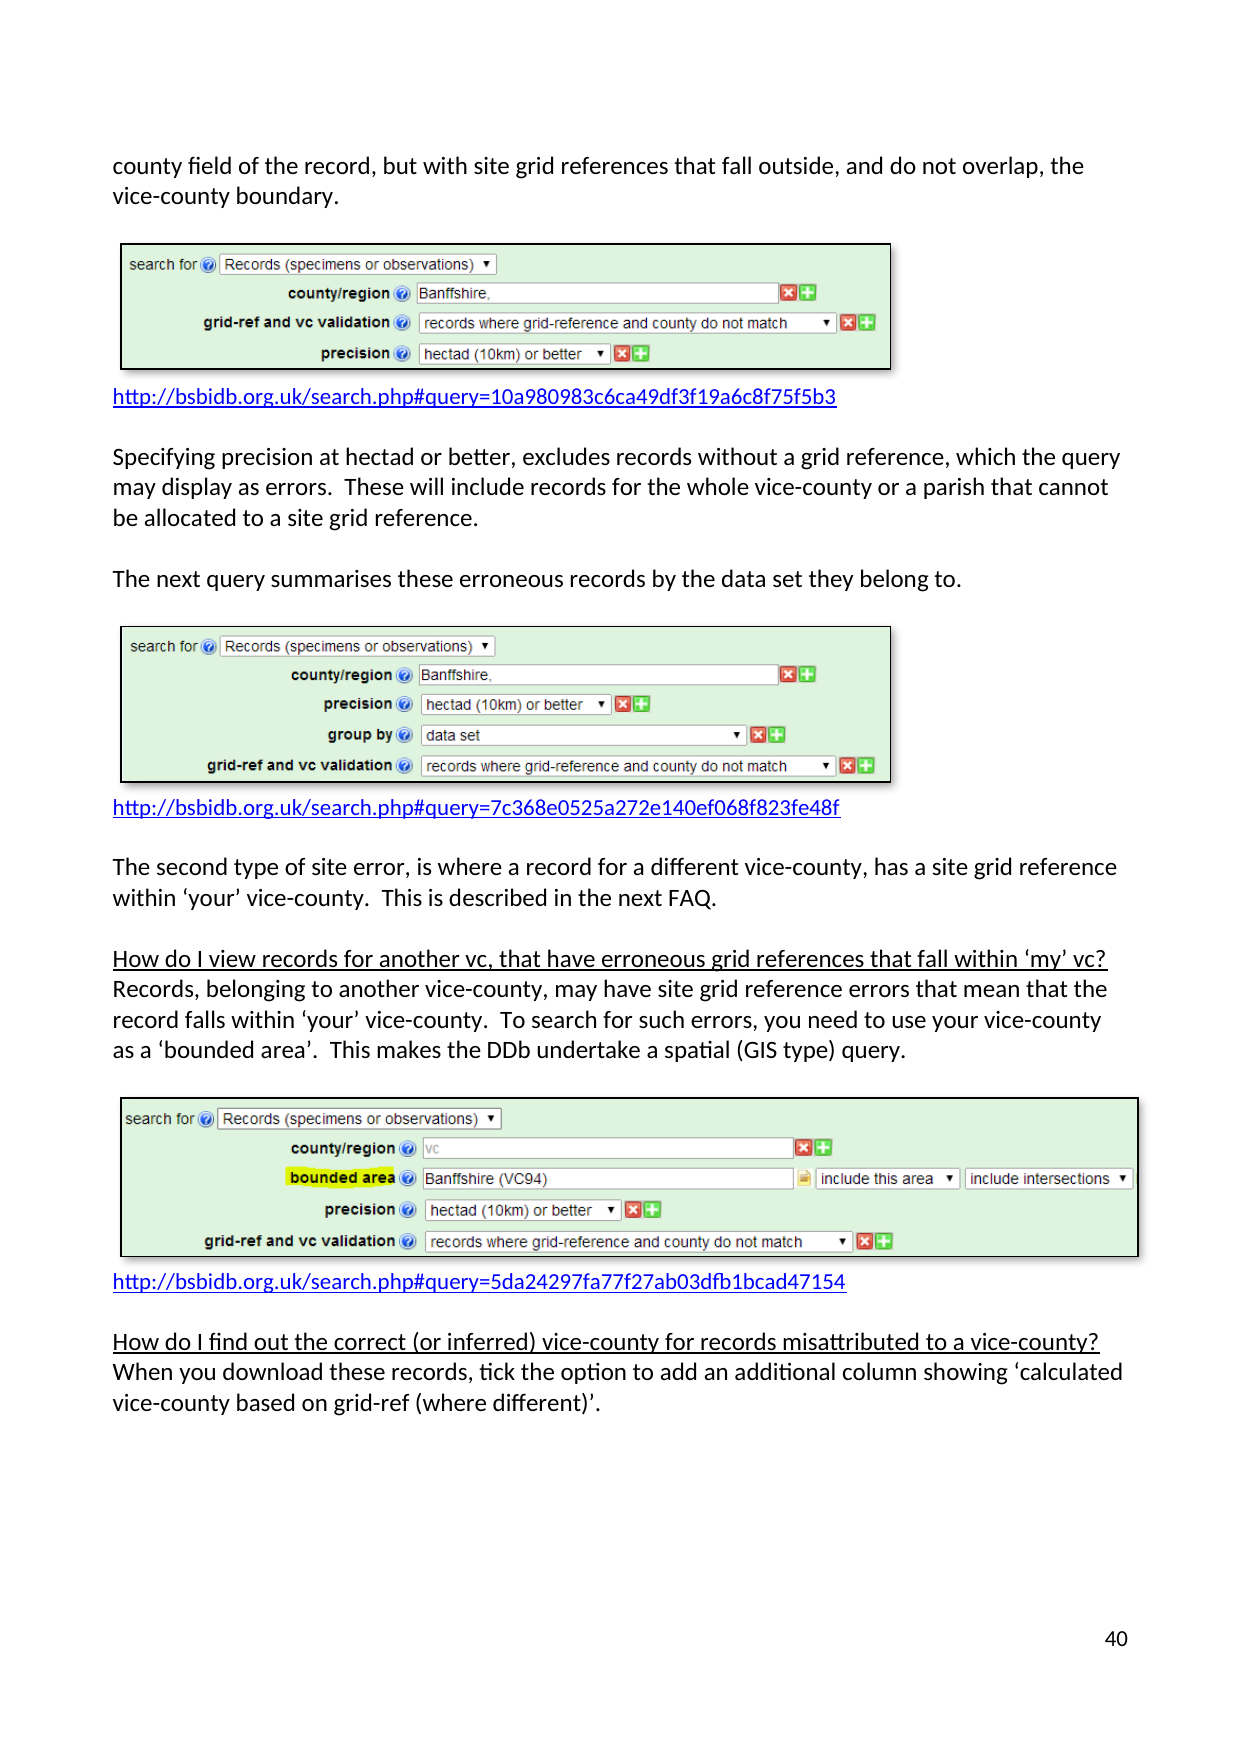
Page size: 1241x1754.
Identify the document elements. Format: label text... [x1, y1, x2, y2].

text When you download these records, tick the option to add an additional column showing ‘calculated vice-county based on grid-ref (where different)’. [112, 1357, 1128, 1418]
text How do I view records for another vc, that have erroneous grid references that fall within ‘my’ vc? [112, 943, 1128, 973]
text The second type of site error, is where a record for a different vice-county, has a site grid reference within ‘your’ vice-county. This is described in the next FAQ. [112, 851, 1128, 912]
picture [122, 1099, 1137, 1256]
text Specifying precision at hectad or better, excludes records without a grid reference, which the query may display as errors. These will include records for the whole vice-county or a parish that cannot be allocated to a site grid reference. [112, 441, 1128, 532]
text Records, belonging to another vice-county, may have site grid reference errors that mean that the record falls within ‘your’ vice-county. To search for such errors, you need to use your vice-county as a ‘bounded area’. This makes the DDb undertake a spatial (GIS type) query. [112, 973, 1128, 1065]
text The next query summarises these erroneous records by the data set they belong to. [112, 563, 1128, 593]
picture [122, 627, 890, 781]
text http://bsbidb.org.uk/search.php#query=5da24297fa77f27ab03dfb1bcad47154 [112, 1267, 1128, 1296]
text http://bsbidb.org.uk/search.php#query=7c368e0525a272e140ef068f823fe48f [112, 793, 1128, 821]
picture [122, 245, 890, 368]
text http://bsbidb.org.uk/search.php#query=10a980983c6ca49df3f19a6c8f75f5b3 [112, 382, 1128, 410]
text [112, 150, 1128, 211]
text How do I find out the correct (or inferred) vice-county for records misattributed to a vice-county? [112, 1326, 1128, 1357]
